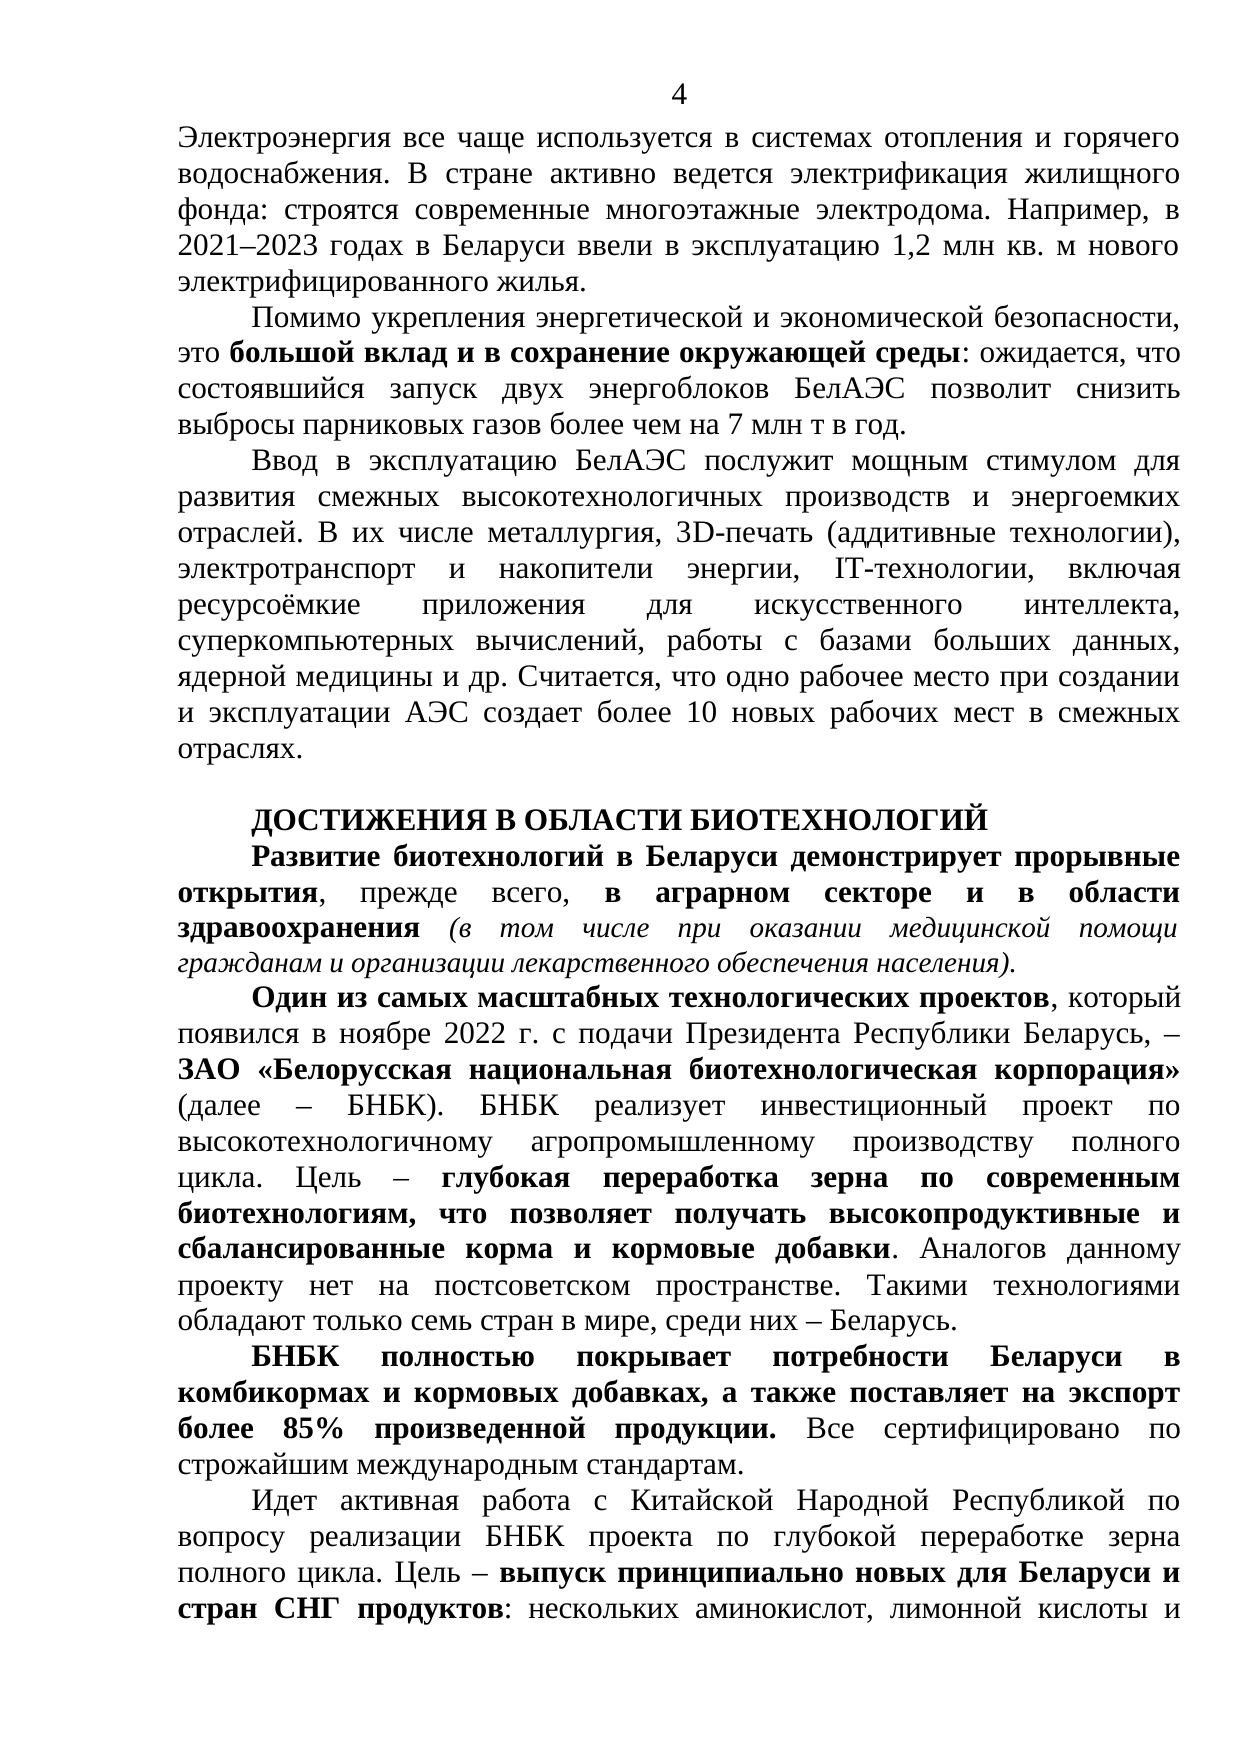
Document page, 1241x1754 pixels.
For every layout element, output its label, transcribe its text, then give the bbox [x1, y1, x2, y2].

text Ввод в эксплуатацию БелАЭС послужит мощным стимулом для развития смежных высокотехнологичных производств и энергоемких отраслей. В их числе металлургия, 3D-печать (аддитивные технологии), электротранспорт и накопители энергии, IT-технологии, включая ресурсоёмкие приложения для искусственного интеллекта, суперкомпьютерных вычислений, работы с базами больших данных, ядерной медицины и др. Считается, что одно рабочее место при создании и эксплуатации АЭС создает более 10 новых рабочих мест в смежных отраслях. [177, 442, 1181, 765]
text Помимо укрепления энергетической и экономической безопасности, это большой вклад и в сохранение окружающей среды: ожидается, что состоявшийся запуск двух энергоблоков БелАЭС позволит снизить выбросы парниковых газов более чем на 7 млн т в год. [177, 298, 1181, 442]
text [177, 1481, 1181, 1625]
text ДОСТИЖЕНИЯ В ОБЛАСТИ БИОТЕХНОЛОГИЙ [177, 801, 1181, 837]
text БНБК полностью покрывает потребности Беларуси в комбикормах и кормовых добавках, а также поставляет на экспорт более 85% произведенной продукции. Все сертифицировано по строжайшим международным стандартам. [177, 1338, 1181, 1481]
text Один из самых масштабных технологических проектов, который появился в ноябре 2022 г. с подачи Президента Республики Беларусь, – ЗАО «Белорусская национальная биотехнологическая корпорация» (далее – БНБК). БНБК реализует инвестиционный проект по высокотехнологичному агропромышленному производству полного цикла. Цель – глубокая переработка зерна по современным биотехнологиям, что позволяет получать высокопродуктивные и сбалансированные корма и кормовые добавки. Аналогов данному проекту нет на постсоветском пространстве. Такими технологиями обладают только семь стран в мире, среди них – Беларусь. [177, 978, 1181, 1338]
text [177, 118, 1181, 298]
text Развитие биотехнологий в Беларуси демонстрирует прорывные открытия, прежде всего, в аграрном секторе и в области здравоохранения (в том числе при оказании медицинской помощи гражданам и организации лекарственного обеспечения населения). [177, 837, 1181, 978]
